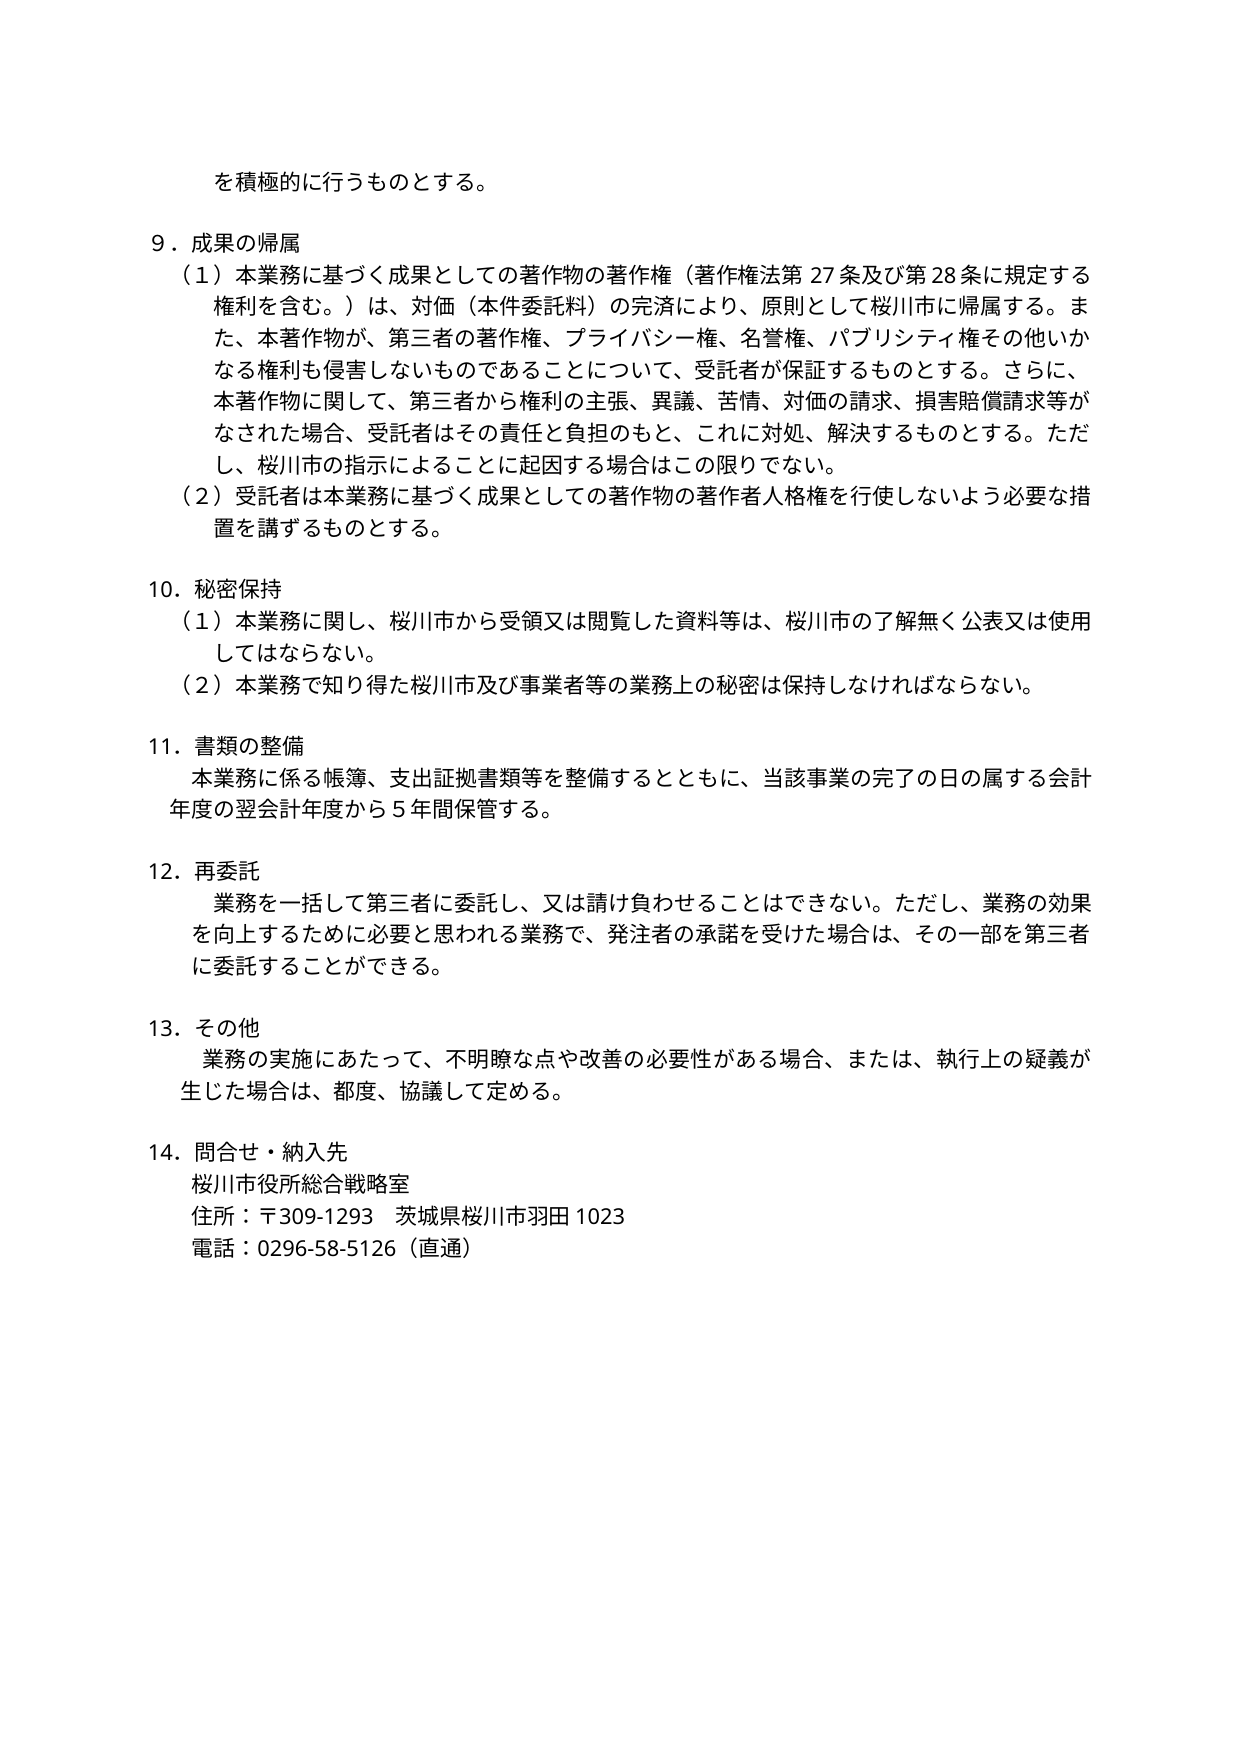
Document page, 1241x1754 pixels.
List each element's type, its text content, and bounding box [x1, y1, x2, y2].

text 14．問合せ・納入先 [148, 1135, 1092, 1167]
text 業務を一括して第三者に委託し、又は請け負わせることはできない。ただし、業務の効果を向上するために必要と思われる業務で、発注者の承諾を受けた場合は、その一部を第三者に委託することができる。 [191, 886, 1092, 981]
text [148, 164, 1092, 196]
text （２）本業務で知り得た桜川市及び事業者等の業務上の秘密は保持しなければならない。 [148, 668, 1092, 699]
text （２）受託者は本業務に基づく成果としての著作物の著作者人格権を行使しないよう必要な措置を講ずるものとする。 [169, 479, 1092, 543]
text 本業務に係る帳簿、支出証拠書類等を整備するとともに、当該事業の完了の日の属する会計年度の翌会計年度から５年間保管する。 [169, 761, 1092, 824]
text 12．再委託 [148, 854, 1092, 886]
text ９．成果の帰属 [148, 226, 1092, 258]
text 住所：〒309-1293 茨城県桜川市羽田1023 [148, 1199, 1092, 1231]
text 13．その他 [148, 1011, 1092, 1042]
text 業務の実施にあたって、不明瞭な点や改善の必要性がある場合、または、執行上の疑義が生じた場合は、都度、協議して定める。 [181, 1042, 1092, 1106]
text （１）本業務に基づく成果としての著作物の著作権（著作権法第27条及び第28条に規定する権利を含む。）は、対価（本件委託料）の完済により、原則として桜川市に帰属する。また、本著作物が、第三者の著作権、プライバシー権、名誉権、パブリシティ権その他いかなる権利も侵害しないものであることについて、受託者が保証するものとする。さらに、本著作物に関して、第三者から権利の主張、異議、苦情、対価の請求、損害賠償請求等がなされた場合、受託者はその責任と負担のもと、これに対処、解決するものとする。ただし、桜川市の指示によることに起因する場合はこの限りでない。 [169, 258, 1092, 479]
text 桜川市役所総合戦略室 [148, 1167, 1092, 1199]
text 10．秘密保持 [148, 572, 1092, 604]
text 電話：0296-58-5126（直通） [148, 1231, 1092, 1262]
text 11．書類の整備 [148, 729, 1092, 761]
text （１）本業務に関し、桜川市から受領又は閲覧した資料等は、桜川市の了解無く公表又は使用してはならない。 [169, 604, 1092, 668]
